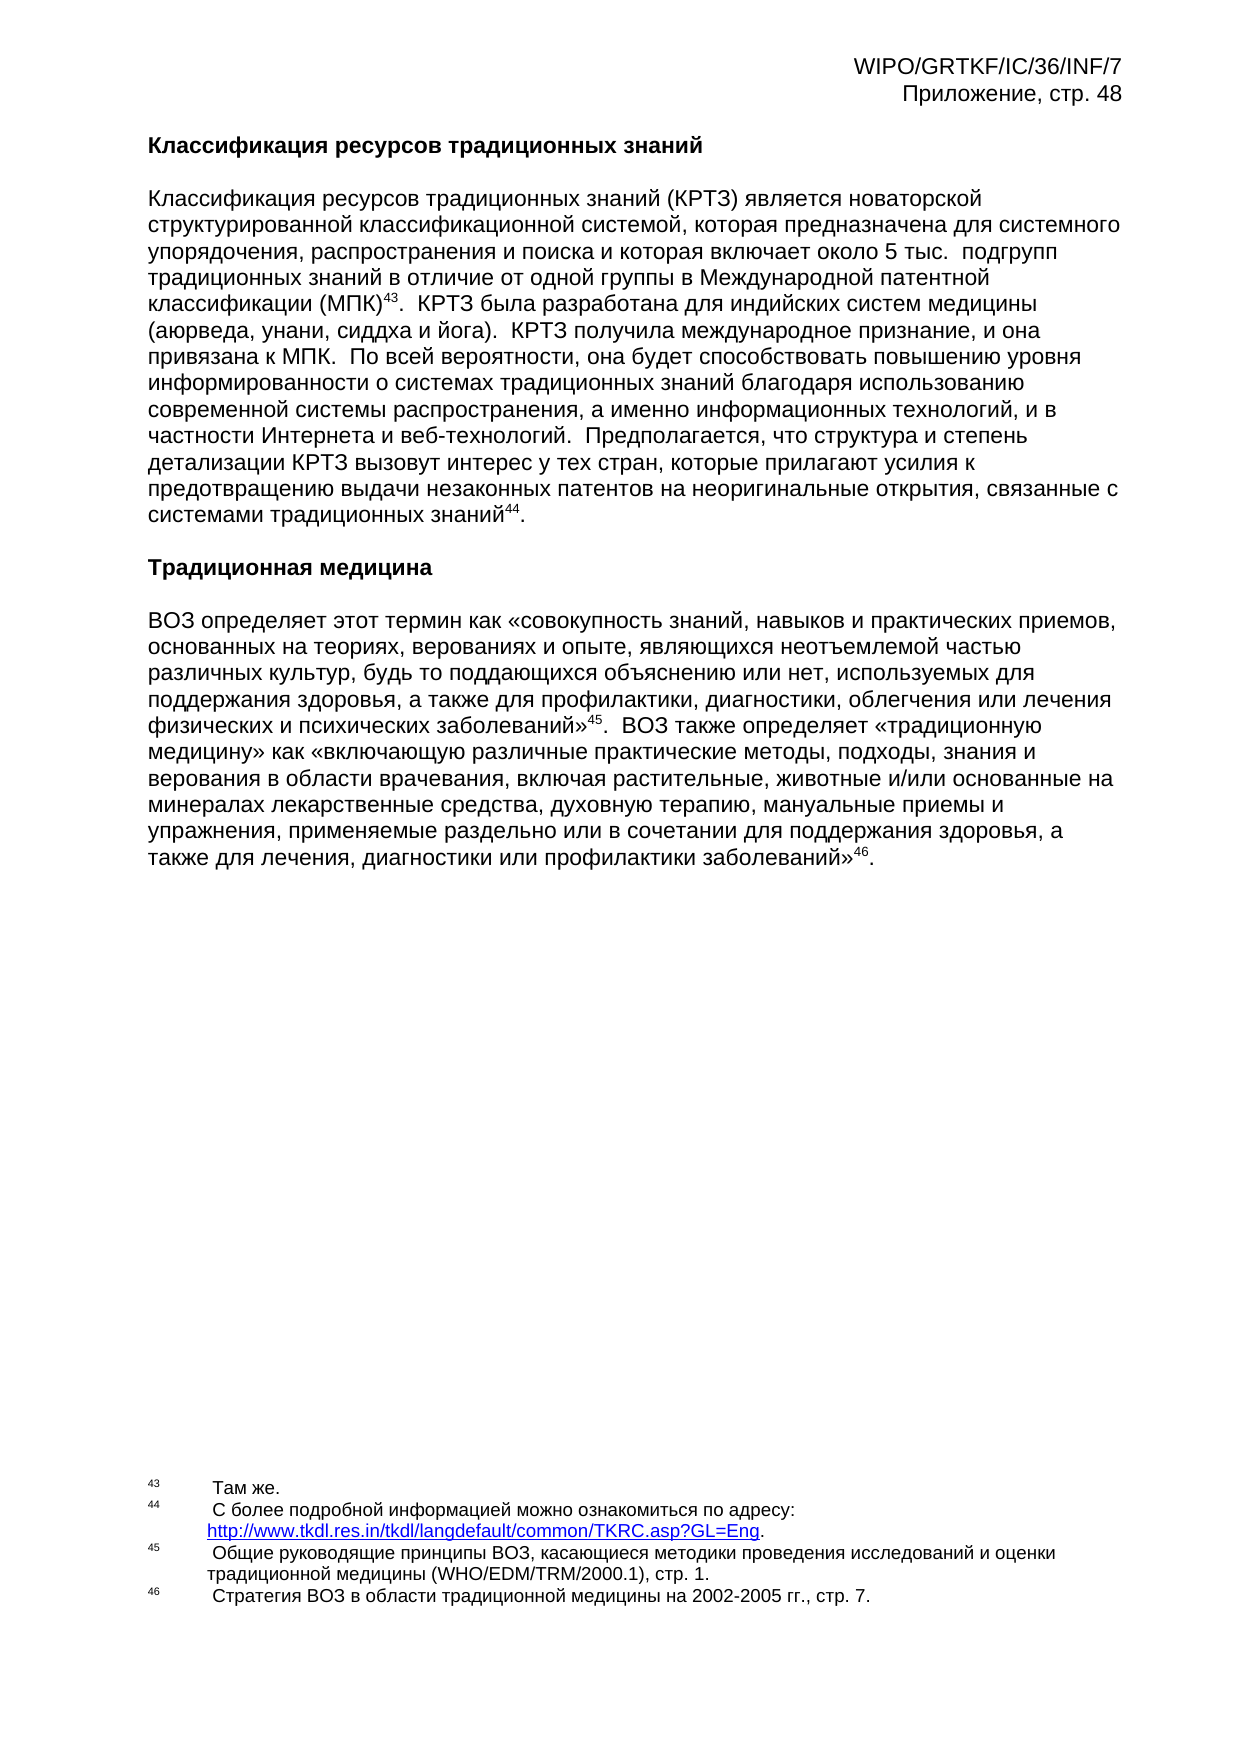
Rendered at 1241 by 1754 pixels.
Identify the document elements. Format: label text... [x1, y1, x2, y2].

text ВОЗ определяет этот термин как «совокупность знаний, навыков и практических приемов, основанных на теориях, верованиях и опыте, являющихся неотъемлемой частью различных культур, будь то поддающихся объяснению или нет, используемых для поддержания здоровья, а также для профилактики, диагностики, облегчения или лечения физических и психических заболеваний». ВОЗ также определяет «традиционную медицину» как «включающую различные практические методы, подходы, знания и верования в области врачевания, включая растительные, животные и/или основанные на минералах лекарственные средства, духовную терапию, мануальные приемы и упражнения, применяемые раздельно или в сочетании для поддержания здоровья, а также для лечения, диагностики или профилактики заболеваний». [148, 607, 1122, 870]
text Классификация ресурсов традиционных знаний (КРТЗ) является новаторской структурированной классификационной системой, которая предназначена для системного упорядочения, распространения и поиска и которая включает около 5 тыс. подгрупп традиционных знаний в отличие от одной группы в Международной патентной классификации (МПК). КРТЗ была разработана для индийских систем медицины (аюрведа, унани, сиддха и йога). КРТЗ получила международное признание, и она привязана к МПК. По всей вероятности, она будет способствовать повышению уровня информированности о системах традиционных знаний благодаря использованию современной системы распространения, а именно информационных технологий, и в частности Интернета и веб-технологий. Предполагается, что структура и степень детализации КРТЗ вызовут интерес у тех стран, которые прилагают усилия к предотвращению выдачи незаконных патентов на неоригинальные открытия, связанные с системами традиционных знаний. [148, 185, 1122, 527]
text Традиционная медицина [148, 554, 1122, 580]
text Классификация ресурсов традиционных знаний [148, 132, 1122, 158]
